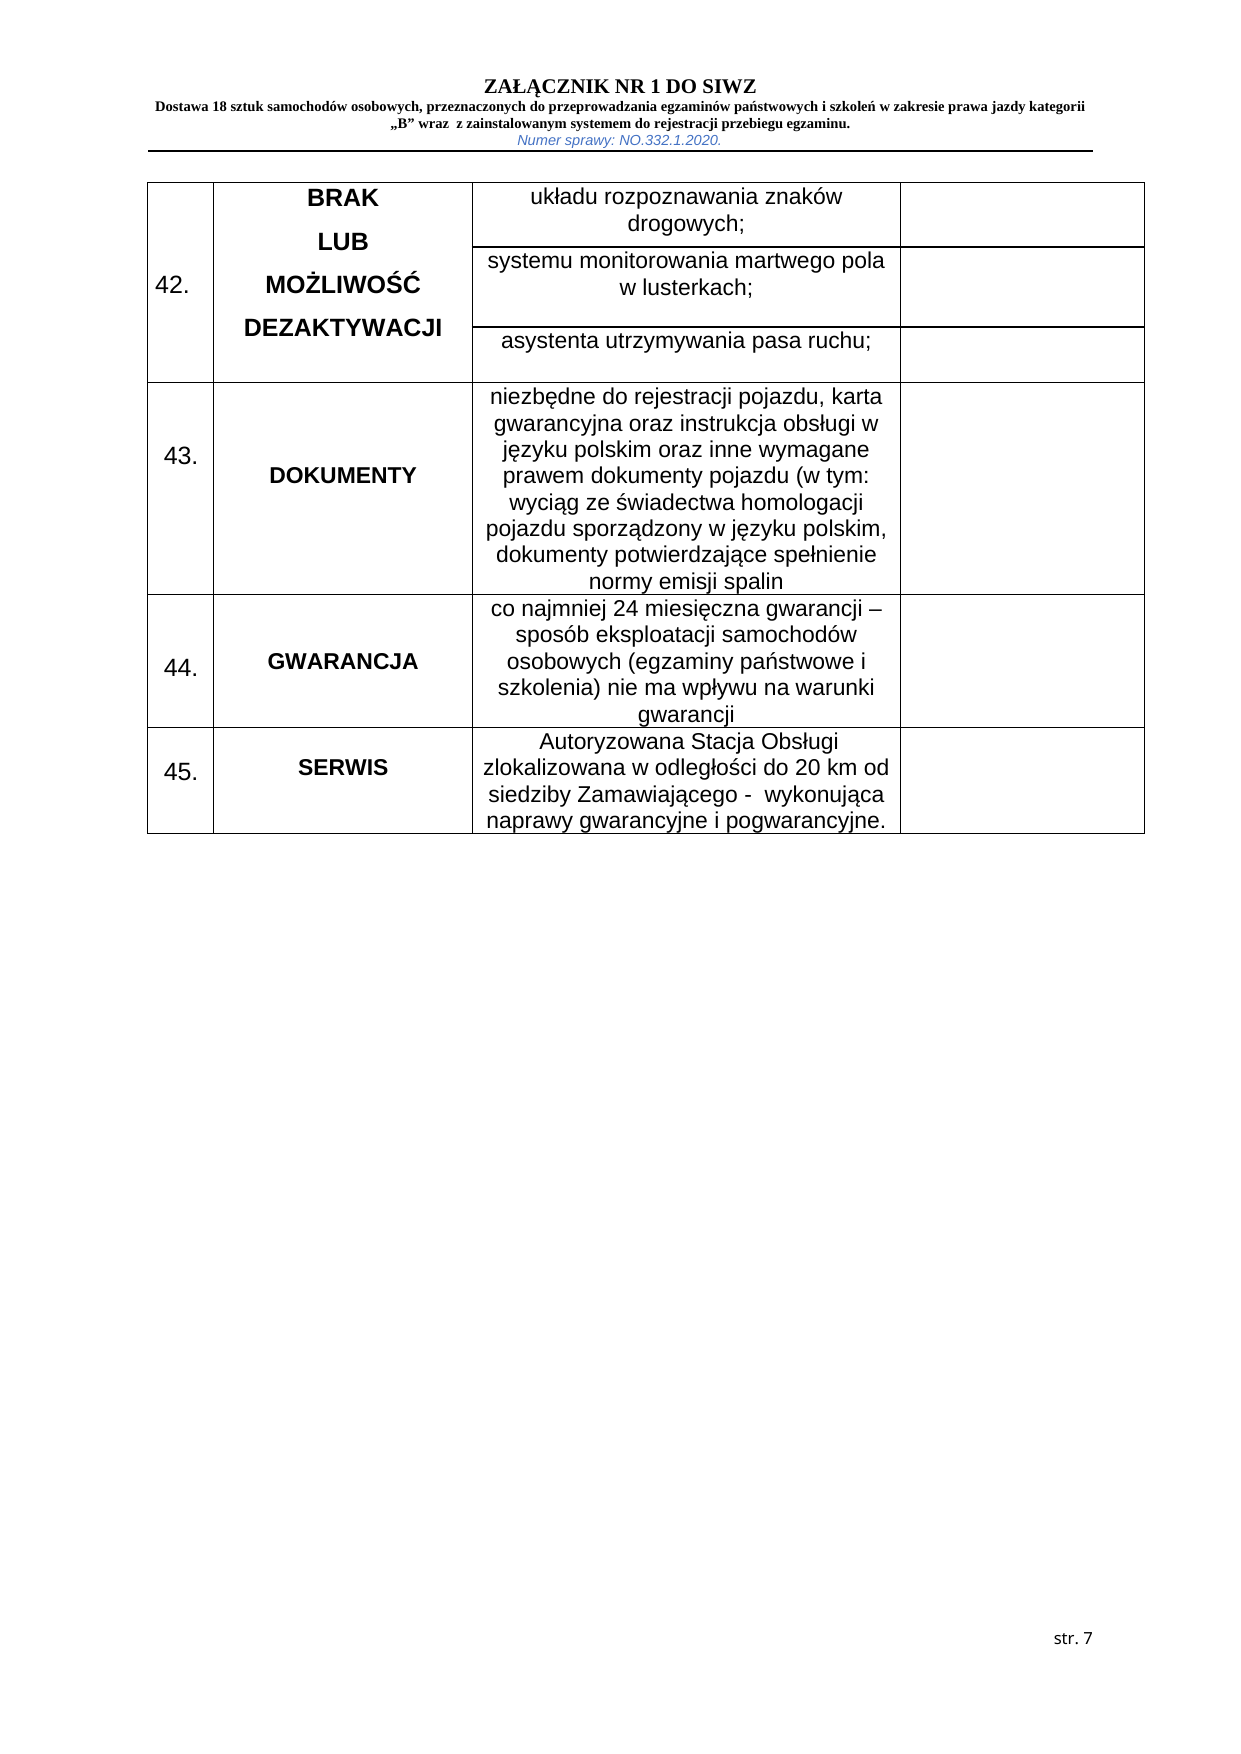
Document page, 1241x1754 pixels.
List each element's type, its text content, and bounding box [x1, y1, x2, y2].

table_cell [901, 248, 1144, 326]
table_cell 42. [148, 183, 213, 382]
table_cell 43. [148, 383, 213, 594]
table_cell systemu monitorowania martwego pola w lusterkach; [473, 248, 900, 326]
table_cell [901, 183, 1144, 246]
table_cell [901, 328, 1144, 382]
table_cell asystenta utrzymywania pasa ruchu; [473, 328, 900, 382]
table_cell 45. [148, 728, 213, 833]
table_cell co najmniej 24 miesięczna gwarancji – sposób eksploatacji samochodów osobowych (egzaminy państwowe i szkolenia) nie ma wpływu na warunki gwarancji [473, 595, 900, 727]
table_cell 44. [148, 595, 213, 727]
table_cell [901, 383, 1144, 594]
table_cell niezbędne do rejestracji pojazdu, karta gwarancyjna oraz instrukcja obsługi w języku polskim oraz inne wymagane prawem dokumenty pojazdu (w tym: wyciąg ze świadectwa homologacji pojazdu sporządzony w języku polskim, dokumenty potwierdzające spełnienie normy emisji spalin [473, 383, 900, 594]
table_cell układu rozpoznawania znaków drogowych; [473, 183, 900, 246]
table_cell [214, 183, 472, 382]
table_cell Autoryzowana Stacja Obsługi zlokalizowana w odległości do 20 km od siedziby Zamawiającego - wykonująca naprawy gwarancyjne i pogwarancyjne. [473, 728, 900, 833]
table_cell GWARANCJA [214, 595, 472, 727]
table_cell SERWIS [214, 728, 472, 833]
table_cell DOKUMENTY [214, 383, 472, 594]
table_cell [901, 728, 1144, 833]
table_cell [901, 595, 1144, 727]
